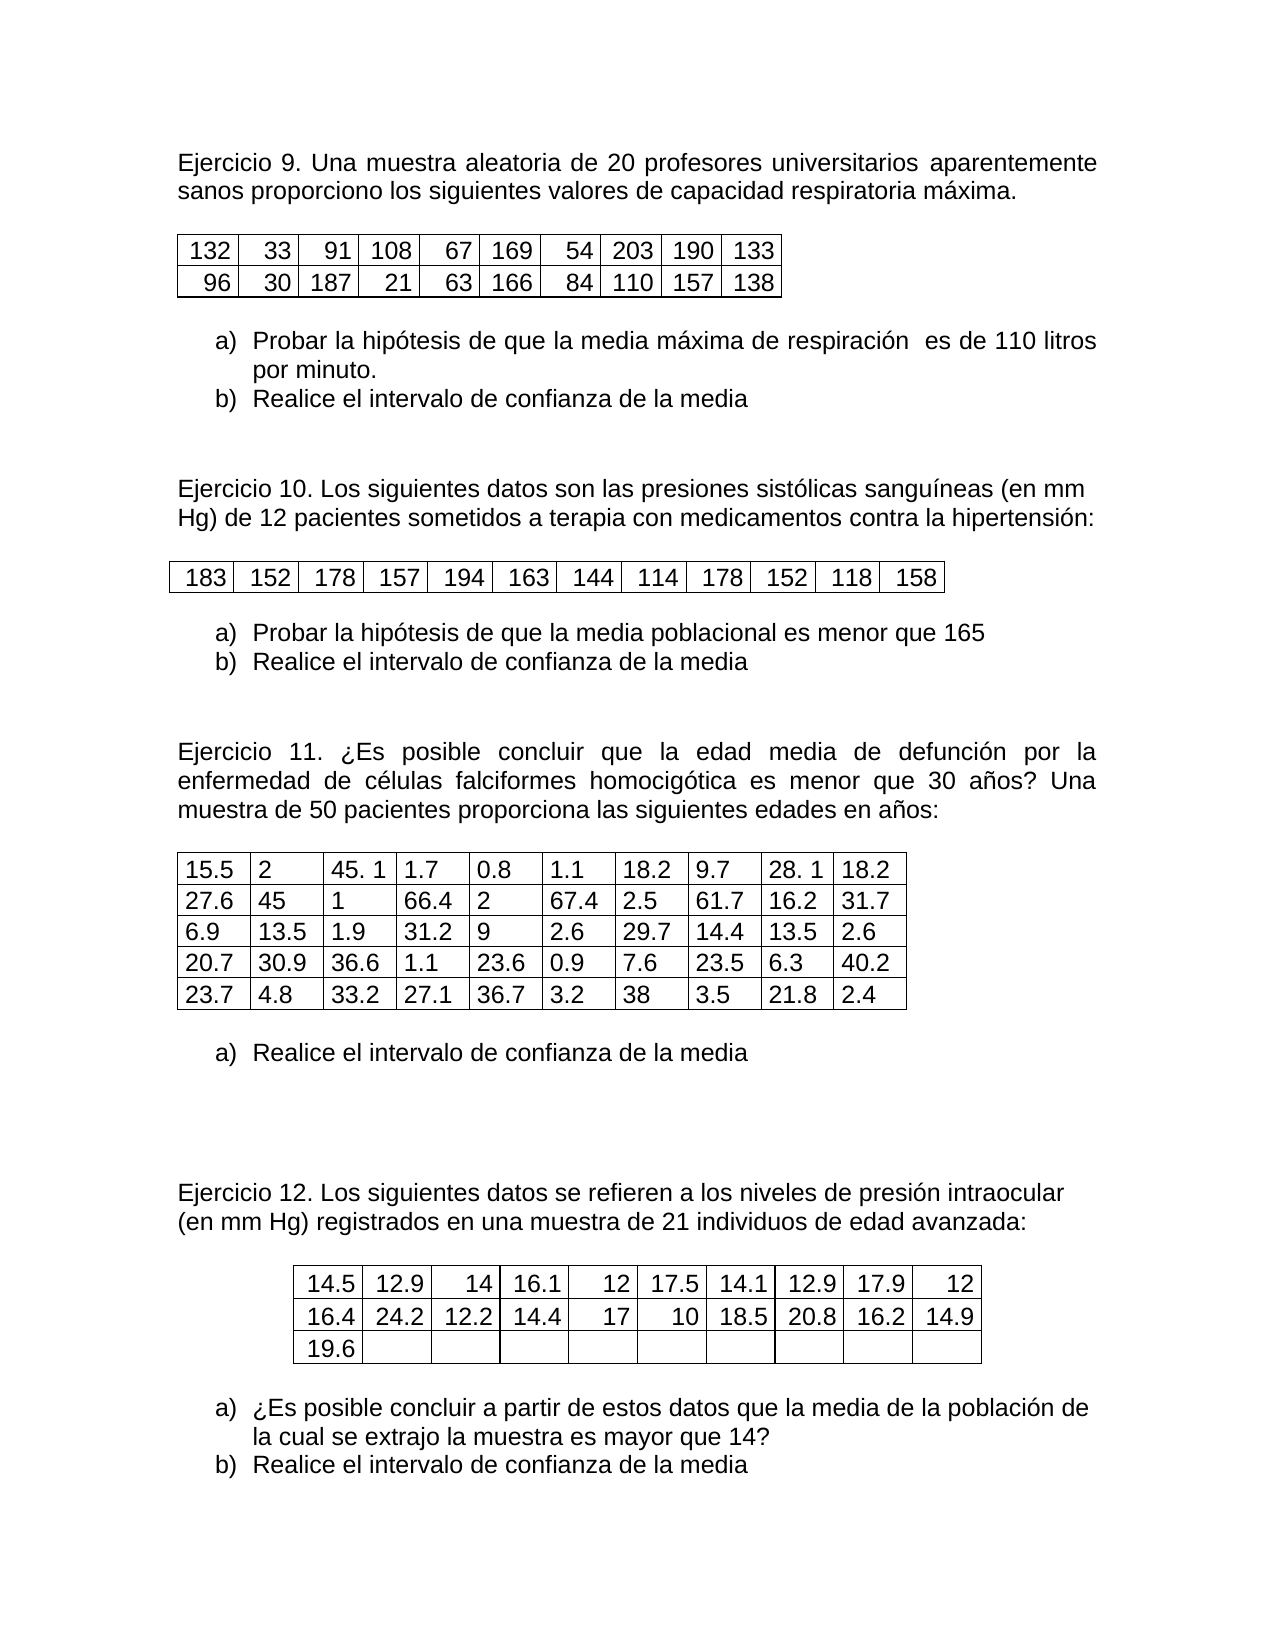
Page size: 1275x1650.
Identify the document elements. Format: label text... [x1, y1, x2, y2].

table_cell 1.1 [397, 947, 469, 977]
table_header 152 [234, 562, 298, 592]
table_cell 30.9 [251, 947, 323, 977]
list Realice el intervalo de confianza de la media [215, 384, 1098, 412]
table_header 0.8 [470, 853, 542, 883]
table_cell 12.2 [432, 1299, 499, 1330]
table_cell 27.1 [397, 978, 469, 1008]
table_cell 13.5 [251, 916, 323, 946]
list Probar la hipótesis de que la media poblacional es menor que 165 [215, 618, 1098, 647]
table_cell [844, 1331, 912, 1363]
text Ejercicio 12. Los siguientes datos se refieren a los niveles de presión intraocular (en mm Hg) registrados en una muestra de 21 individuos de edad avanzada: [177, 1178, 1098, 1236]
table_cell 21.8 [762, 978, 833, 1008]
table_header 14 [432, 1266, 499, 1297]
table_cell 166 [480, 266, 540, 296]
table_cell 9 [470, 916, 542, 946]
table_cell 14.9 [913, 1299, 981, 1330]
table_cell 7.6 [616, 947, 688, 977]
table_cell [363, 1331, 431, 1363]
table_header 169 [480, 235, 540, 265]
text Ejercicio 10. Los siguientes datos son las presiones sistólicas sanguíneas (en mm Hg) de 12 pacientes sometidos a terapia con medicamentos contra la hipertensión: [177, 474, 1098, 532]
table_cell 36.7 [470, 978, 542, 1008]
table_cell 1.9 [324, 916, 396, 946]
table_cell 3.5 [689, 978, 761, 1008]
table_cell 27.6 [178, 885, 250, 915]
table_cell 66.4 [397, 885, 469, 915]
list ¿Es posible concluir a partir de estos datos que la media de la población de la cual se extrajo la muestra es mayor que 14? [215, 1393, 1098, 1450]
table_cell [913, 1331, 981, 1363]
table_cell 24.2 [363, 1299, 431, 1330]
table_cell 6.9 [178, 916, 250, 946]
table_header 16.1 [501, 1266, 568, 1297]
table_header 12.9 [363, 1266, 431, 1297]
table_cell 67.4 [543, 885, 615, 915]
table_cell 20.8 [776, 1299, 843, 1330]
table_header 14.1 [707, 1266, 774, 1297]
table_cell 2 [470, 885, 542, 915]
table_cell 2.6 [834, 916, 906, 946]
table_cell 38 [616, 978, 688, 1008]
table_header 28. 1 [762, 853, 833, 883]
list Realice el intervalo de confianza de la media [215, 1038, 1098, 1067]
table_cell 13.5 [762, 916, 833, 946]
table_cell 10 [638, 1299, 706, 1330]
table_cell 63 [420, 266, 479, 296]
table_header 18.2 [834, 853, 906, 883]
table_cell 20.7 [178, 947, 250, 977]
table_header 144 [557, 562, 621, 592]
table_header 152 [751, 562, 815, 592]
table_cell 110 [601, 266, 661, 296]
table_cell 19.6 [294, 1331, 362, 1363]
table_cell 0.9 [543, 947, 615, 977]
table_cell 23.5 [689, 947, 761, 977]
table_cell 6.3 [762, 947, 833, 977]
table_cell 30 [239, 266, 298, 296]
table_header 12 [913, 1266, 981, 1297]
table_header 133 [722, 235, 781, 265]
table_cell [776, 1331, 843, 1363]
table_header 157 [364, 562, 427, 592]
table_cell 45 [251, 885, 323, 915]
text Ejercicio 11. ¿Es posible concluir que la edad media de defunción por la enfermedad de células falciformes homocigótica es menor que 30 años? Una muestra de 50 pacientes proporciona las siguientes edades en años: [177, 737, 1098, 823]
table_cell [638, 1331, 706, 1363]
table_header 18.2 [616, 853, 688, 883]
table_cell 96 [178, 266, 238, 296]
table_cell 1 [324, 885, 396, 915]
table_header 14.5 [294, 1266, 362, 1297]
table_header 17.5 [638, 1266, 706, 1297]
table_cell 36.6 [324, 947, 396, 977]
table_cell 16.2 [762, 885, 833, 915]
table_cell 16.2 [844, 1299, 912, 1330]
table_cell 17 [569, 1299, 637, 1330]
list Realice el intervalo de confianza de la media [215, 647, 1098, 675]
table_cell 18.5 [707, 1299, 774, 1330]
table_cell 40.2 [834, 947, 906, 977]
table_header 108 [359, 235, 419, 265]
table_cell 2.6 [543, 916, 615, 946]
table_header 114 [622, 562, 686, 592]
table_header 45. 1 [324, 853, 396, 883]
table_header 91 [299, 235, 358, 265]
table_cell 21 [359, 266, 419, 296]
table_header 12 [569, 1266, 637, 1297]
table_header 158 [880, 562, 944, 592]
table_cell [432, 1331, 499, 1363]
table_header 178 [299, 562, 363, 592]
table_header 2 [251, 853, 323, 883]
list Realice el intervalo de confianza de la media [215, 1450, 1098, 1479]
table_header 190 [662, 235, 721, 265]
table_cell 23.7 [178, 978, 250, 1008]
table_cell 2.5 [616, 885, 688, 915]
table_header 1.7 [397, 853, 469, 883]
table_header 178 [687, 562, 750, 592]
table_cell 23.6 [470, 947, 542, 977]
table_cell 29.7 [616, 916, 688, 946]
table_header 183 [170, 562, 233, 592]
table_header 15.5 [178, 853, 250, 883]
table_cell 2.4 [834, 978, 906, 1008]
text Ejercicio 9. Una muestra aleatoria de 20 profesores universitarios aparentemente sanos proporciono los siguientes valores de capacidad respiratoria máxima. [177, 148, 1098, 205]
table_header 118 [816, 562, 879, 592]
table_cell 187 [299, 266, 358, 296]
table_header 9.7 [689, 853, 761, 883]
list Probar la hipótesis de que la media máxima de respiración es de 110 litros por minuto. [215, 326, 1098, 384]
table_header 33 [239, 235, 298, 265]
table_header 163 [493, 562, 556, 592]
table_cell 4.8 [251, 978, 323, 1008]
table_header 54 [541, 235, 600, 265]
table_cell 33.2 [324, 978, 396, 1008]
table_header 67 [420, 235, 479, 265]
table_cell 14.4 [689, 916, 761, 946]
table_cell [707, 1331, 774, 1363]
table_header 132 [178, 235, 238, 265]
table_cell 61.7 [689, 885, 761, 915]
table_cell 157 [662, 266, 721, 296]
table_cell 138 [722, 266, 781, 296]
table_header 203 [601, 235, 661, 265]
table_header 194 [428, 562, 492, 592]
table_header 17.9 [844, 1266, 912, 1297]
table_header 1.1 [543, 853, 615, 883]
table_cell [569, 1331, 637, 1363]
table_cell 3.2 [543, 978, 615, 1008]
table_cell 31.2 [397, 916, 469, 946]
table_cell 14.4 [501, 1299, 568, 1330]
table_cell 16.4 [294, 1299, 362, 1330]
table_cell 31.7 [834, 885, 906, 915]
table_cell 84 [541, 266, 600, 296]
table_cell [501, 1331, 568, 1363]
table_header 12.9 [776, 1266, 843, 1297]
